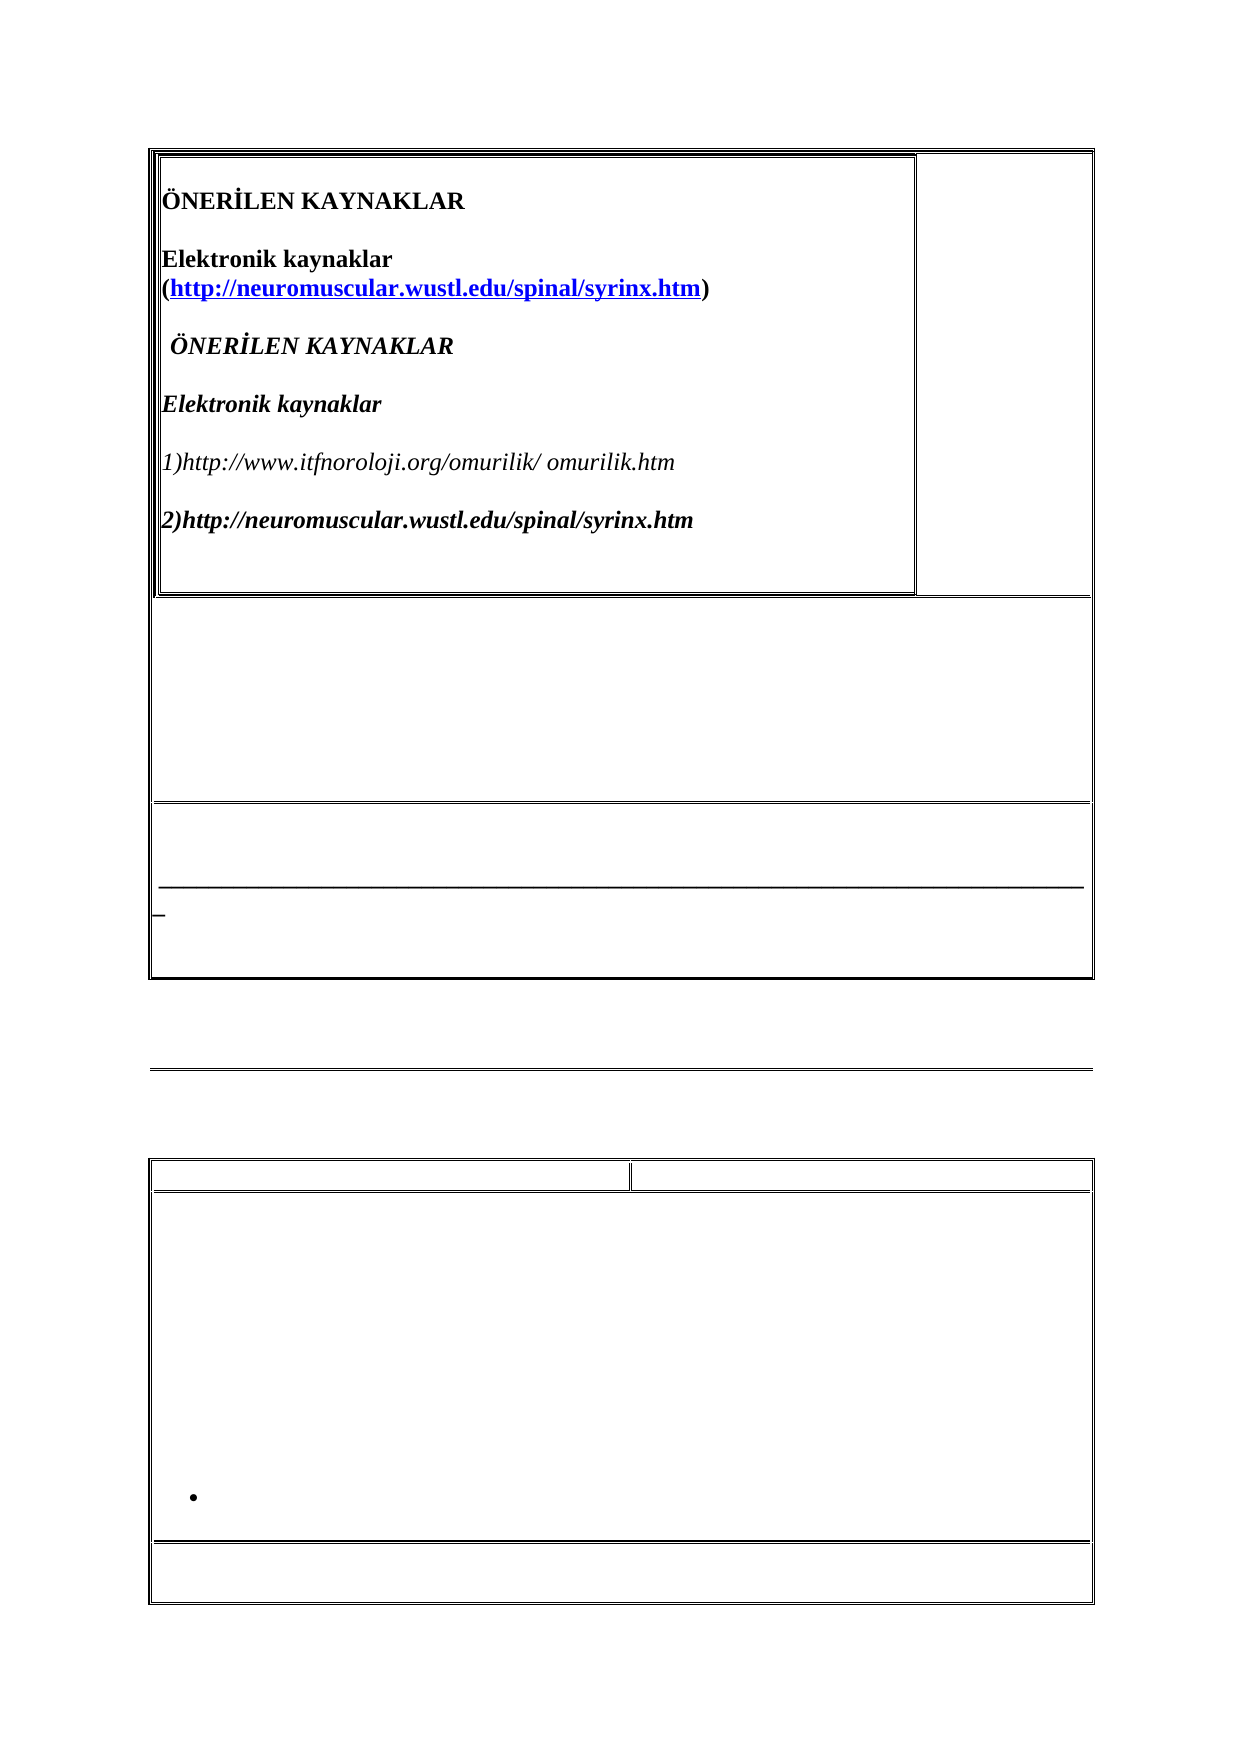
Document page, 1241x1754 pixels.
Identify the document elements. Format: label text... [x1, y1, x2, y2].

table_cell [152, 1540, 1092, 1602]
table_header [152, 151, 1092, 801]
table_header [152, 1161, 631, 1190]
table_cell ___________________________________________________________________________ [150, 801, 1093, 977]
table_header [631, 1161, 1092, 1190]
table_cell [150, 1190, 1093, 1540]
